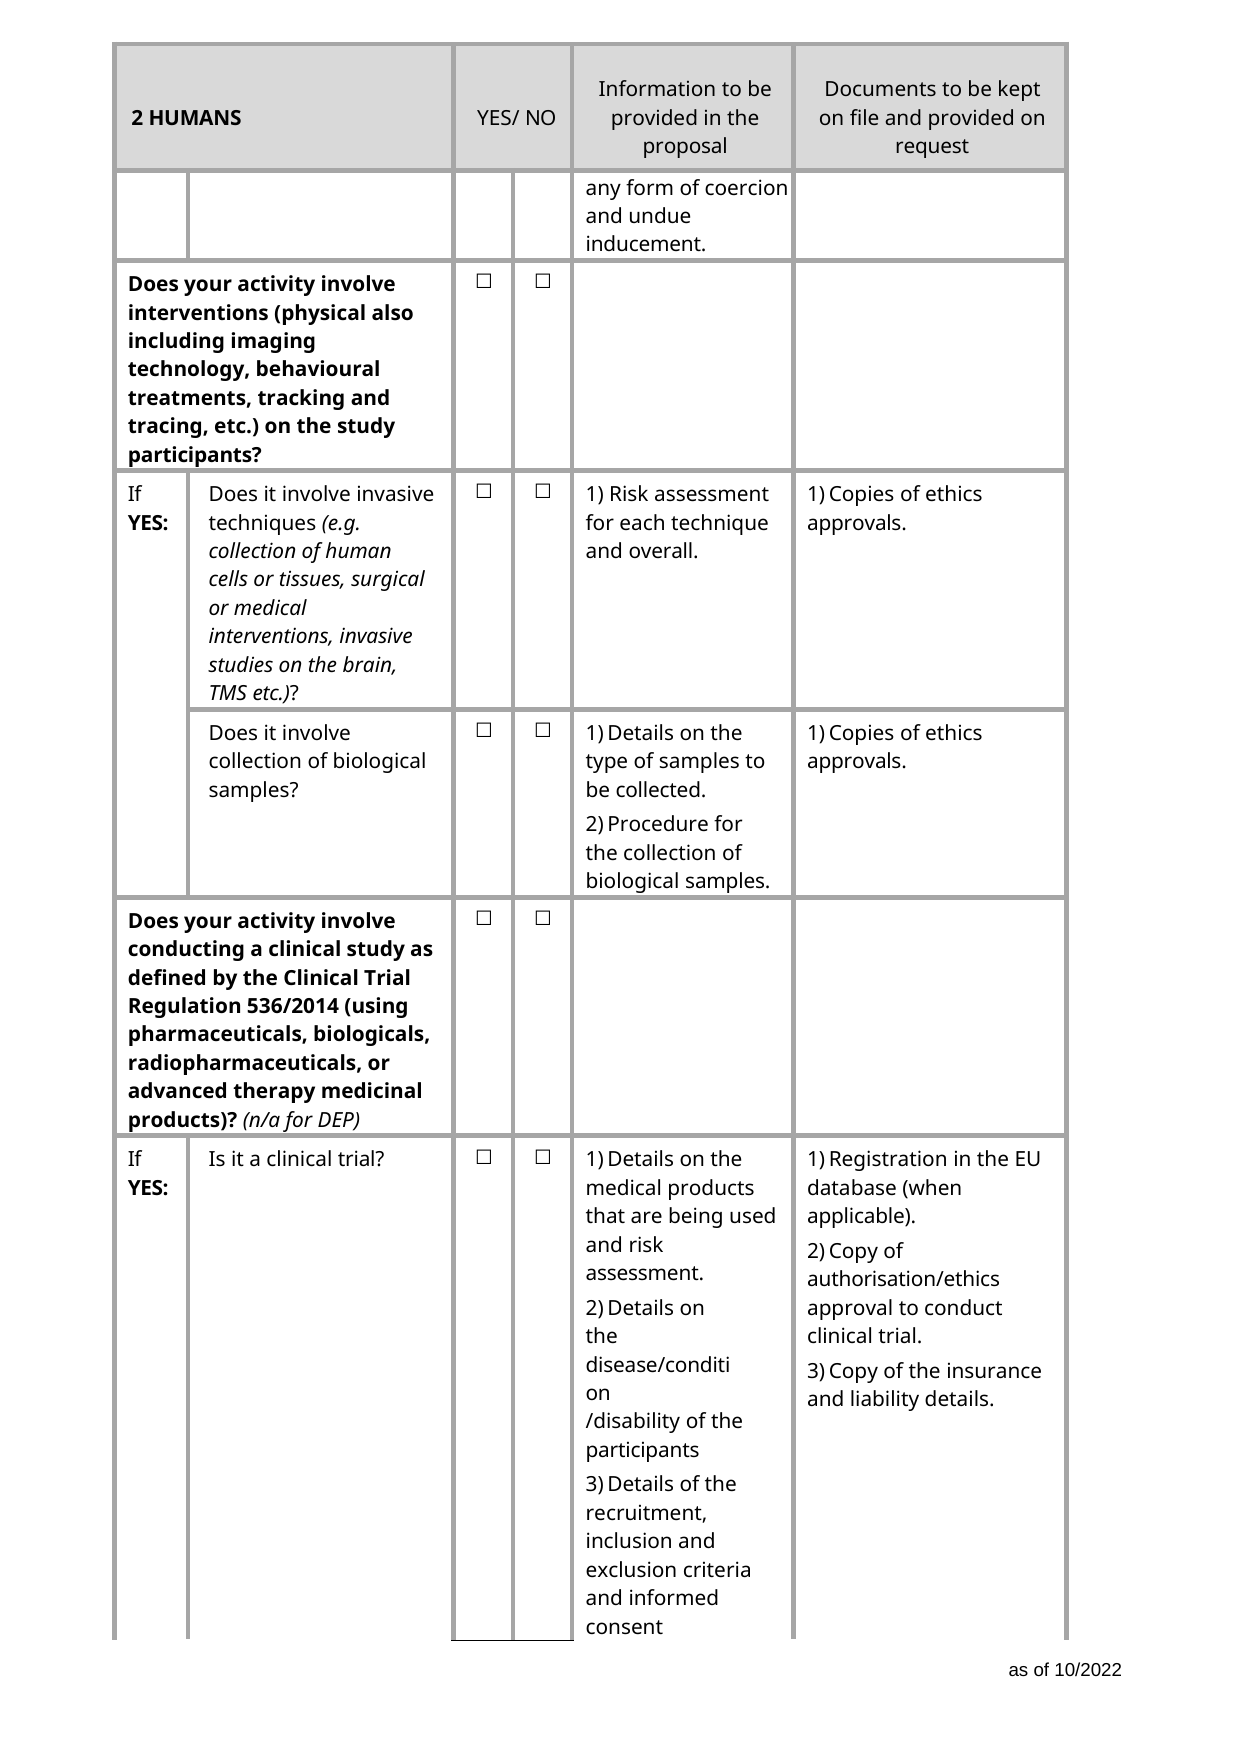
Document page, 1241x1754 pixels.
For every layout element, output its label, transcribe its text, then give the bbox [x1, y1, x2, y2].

table_cell Does it involve invasive techniques (e.g. collection of human cells or tissues, surgical or medical interventions, invasive studies on the brain, TMS etc.)? [190, 473, 451, 707]
table_cell If YES: [117, 473, 186, 895]
table_cell [796, 263, 1064, 468]
table_cell [515, 900, 570, 1133]
table_cell Does your activity involve interventions (physical also including imaging technology, behavioural treatments, tracking and tracing, etc.) on the study participants? [117, 263, 451, 468]
table_cell 1) Risk assessment for each technique and overall. [574, 473, 791, 707]
table_cell [515, 1138, 570, 1640]
table_cell [515, 712, 570, 895]
table_cell [515, 473, 570, 707]
table_header 2 HUMANS [117, 46, 451, 168]
table_cell [574, 900, 791, 1133]
table_cell Does it involve collection of biological samples? [190, 712, 451, 895]
table_cell Copies of ethics approvals. [796, 473, 1064, 707]
table_cell [456, 900, 511, 1133]
table_cell [796, 900, 1064, 1133]
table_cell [574, 173, 791, 258]
table_header Documents to be kept on file and provided on request [796, 46, 1064, 168]
table_cell [796, 173, 1064, 258]
table_header YES/ NO [456, 46, 570, 168]
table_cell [574, 1138, 793, 1640]
table_cell Copies of ethics approvals. [796, 712, 1064, 895]
table_cell [574, 263, 791, 468]
table_cell [456, 473, 511, 707]
table_cell Does your activity involve conducting a clinical study as defined by the Clinical Trial Regulation 536/2014 (using pharmaceuticals, biologicals, radiopharmaceuticals, or advanced therapy medicinal products)? (n/a for DEP) [117, 900, 451, 1133]
table_cell [456, 1138, 511, 1640]
table_header Information to be provided in the proposal [574, 46, 791, 168]
table_cell Is it a clinical trial? [188, 1138, 451, 1640]
table_cell [190, 173, 451, 258]
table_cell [793, 1138, 1064, 1640]
table_cell [456, 712, 511, 895]
table_cell Details on the type of samples to be collected. Procedure for the collection of biological samples. [574, 712, 791, 895]
table_cell [515, 263, 570, 468]
table_cell If YES: [117, 1138, 188, 1640]
table_cell [456, 263, 511, 468]
